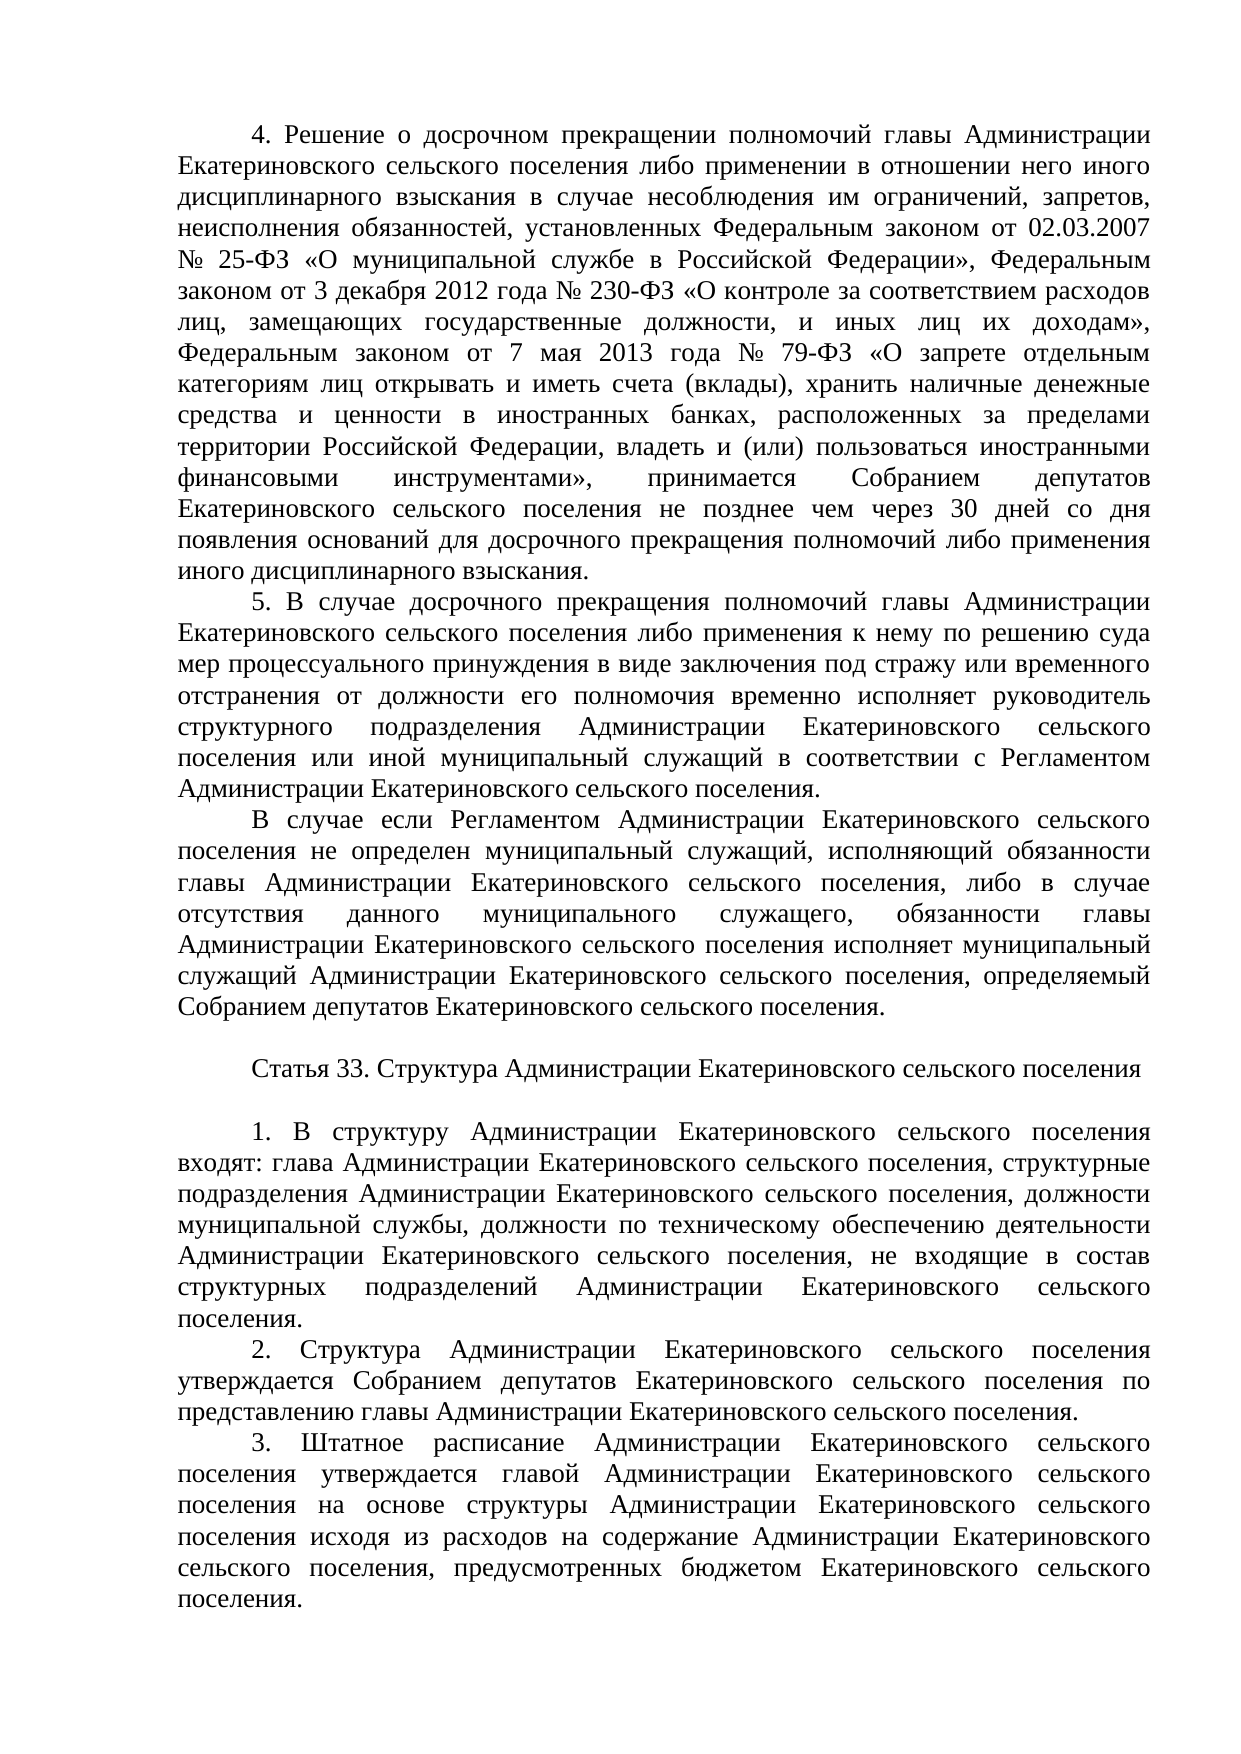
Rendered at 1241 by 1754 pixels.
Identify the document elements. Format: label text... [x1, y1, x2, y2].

text 3. Штатное расписание Администрации Екатериновского сельского поселения утверждается главой Администрации Екатериновского сельского поселения на основе структуры Администрации Екатериновского сельского поселения исходя из расходов на содержание Администрации Екатериновского сельского поселения, предусмотренных бюджетом Екатериновского сельского поселения. [177, 1426, 1152, 1613]
text Статья 33. Структура Администрации Екатериновского сельского поселения [177, 1052, 1152, 1084]
text 4. Решение о досрочном прекращении полномочий главы Администрации Екатериновского сельского поселения либо применении в отношении него иного дисциплинарного взыскания в случае несоблюдения им ограничений, запретов, неисполнения обязанностей, установленных Федеральным законом от 02.03.2007 № 25-ФЗ «О муниципальной службе в Российской Федерации», Федеральным законом от 3 декабря 2012 года № 230-ФЗ «О контроле за соответствием расходов лиц, замещающих государственные должности, и иных лиц их доходам», Федеральным законом от 7 мая 2013 года № 79-ФЗ «О запрете отдельным категориям лиц открывать и иметь счета (вклады), хранить наличные денежные средства и ценности в иностранных банках, расположенных за пределами территории Российской Федерации, владеть и (или) пользоваться иностранными финансовыми инструментами», принимается Собранием депутатов Екатериновского сельского поселения не позднее чем через 30 дней со дня появления оснований для досрочного прекращения полномочий либо применения иного дисциплинарного взыскания. [177, 118, 1152, 585]
text 1. В структуру Администрации Екатериновского сельского поселения входят: глава Администрации Екатериновского сельского поселения, структурные подразделения Администрации Екатериновского сельского поселения, должности муниципальной службы, должности по техническому обеспечению деятельности Администрации Екатериновского сельского поселения, не входящие в состав структурных подразделений Администрации Екатериновского сельского поселения. [177, 1115, 1152, 1333]
text 2. Структура Администрации Екатериновского сельского поселения утверждается Собранием депутатов Екатериновского сельского поселения по представлению главы Администрации Екатериновского сельского поселения. [177, 1333, 1152, 1426]
text 5. В случае досрочного прекращения полномочий главы Администрации Екатериновского сельского поселения либо применения к нему по решению суда мер процессуального принуждения в виде заключения под стражу или временного отстранения от должности его полномочия временно исполняет руководитель структурного подразделения Администрации Екатериновского сельского поселения или иной муниципальный служащий в соответствии с Регламентом Администрации Екатериновского сельского поселения. [177, 585, 1152, 803]
text В случае если Регламентом Администрации Екатериновского сельского поселения не определен муниципальный служащий, исполняющий обязанности главы Администрации Екатериновского сельского поселения, либо в случае отсутствия данного муниципального служащего, обязанности главы Администрации Екатериновского сельского поселения исполняет муниципальный служащий Администрации Екатериновского сельского поселения, определяемый Собранием депутатов Екатериновского сельского поселения. [177, 803, 1152, 1021]
